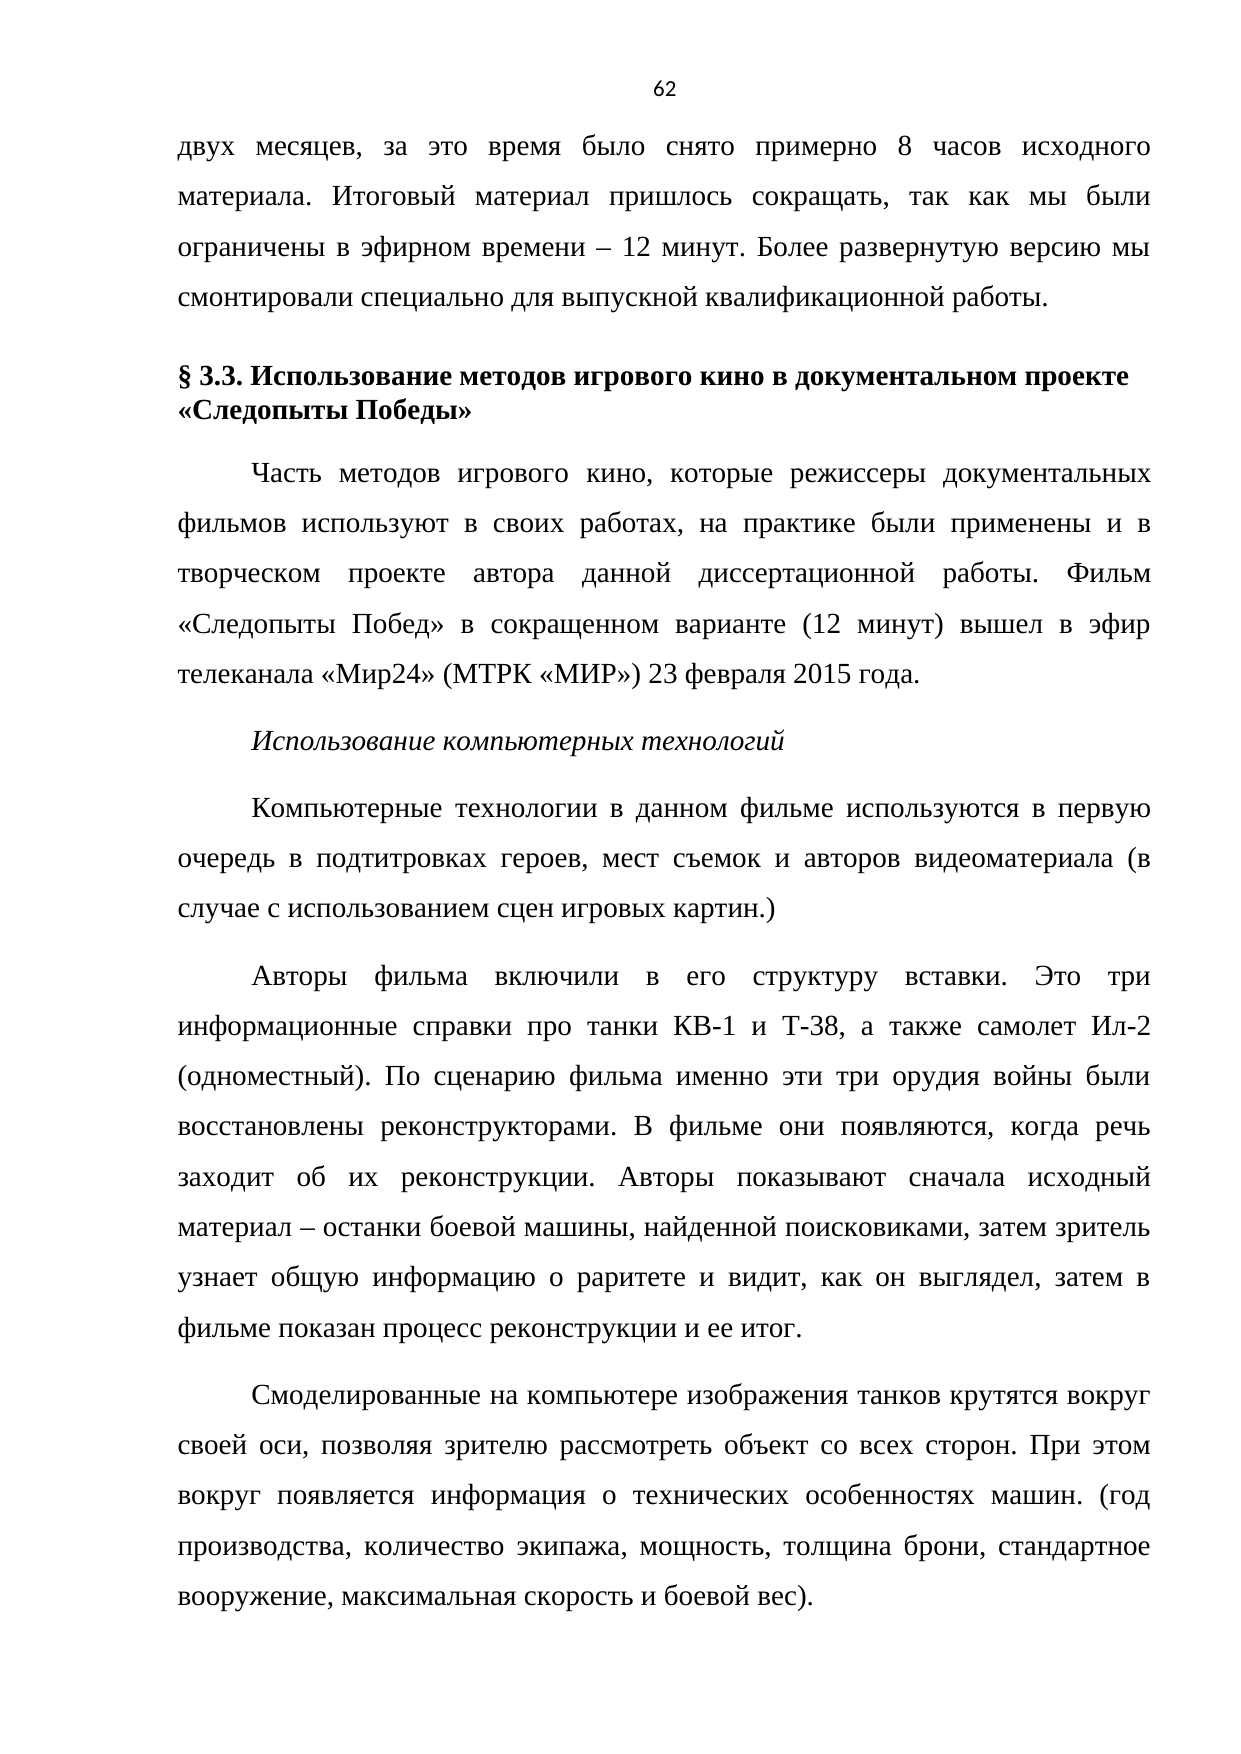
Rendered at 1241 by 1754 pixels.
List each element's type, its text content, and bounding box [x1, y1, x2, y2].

subtitle § 3.3. Использование методов игрового кино в документальном проекте «Следопыты Победы» [177, 358, 1152, 426]
text Часть методов игрового кино, которые режиссеры документальных фильмов используют в своих работах, на практике были применены и в творческом проекте автора данной диссертационной работы. Фильм «Следопыты Побед» в сокращенном варианте (12 минут) вышел в эфир телеканала «Мир24» (МТРК «МИР») 23 февраля 2015 года. [177, 455, 1152, 689]
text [177, 128, 1152, 313]
text Компьютерные технологии в данном фильме используются в первую очередь в подтитровках героев, мест съемок и авторов видеоматериала (в случае с использованием сцен игровых картин.) [177, 790, 1152, 924]
text Смоделированные на компьютере изображения танков крутятся вокруг своей оси, позволяя зрителю рассмотреть объект со всех сторон. При этом вокруг появляется информация о технических особенностях машин. (год производства, количество экипажа, мощность, толщина брони, стандартное вооружение, максимальная скорость и боевой вес). [177, 1377, 1152, 1612]
text Использование компьютерных технологий [177, 723, 1152, 757]
text Авторы фильма включили в его структуру вставки. Это три информационные справки про танки КВ-1 и Т-38, а также самолет Ил-2 (одноместный). По сценарию фильма именно эти три орудия войны были восстановлены реконструкторами. В фильме они появляются, когда речь заходит об их реконструкции. Авторы показывают сначала исходный материал – останки боевой машины, найденной поисковиками, затем зритель узнает общую информацию о раритете и видит, как он выглядел, затем в фильме показан процесс реконструкции и ее итог. [177, 958, 1152, 1343]
